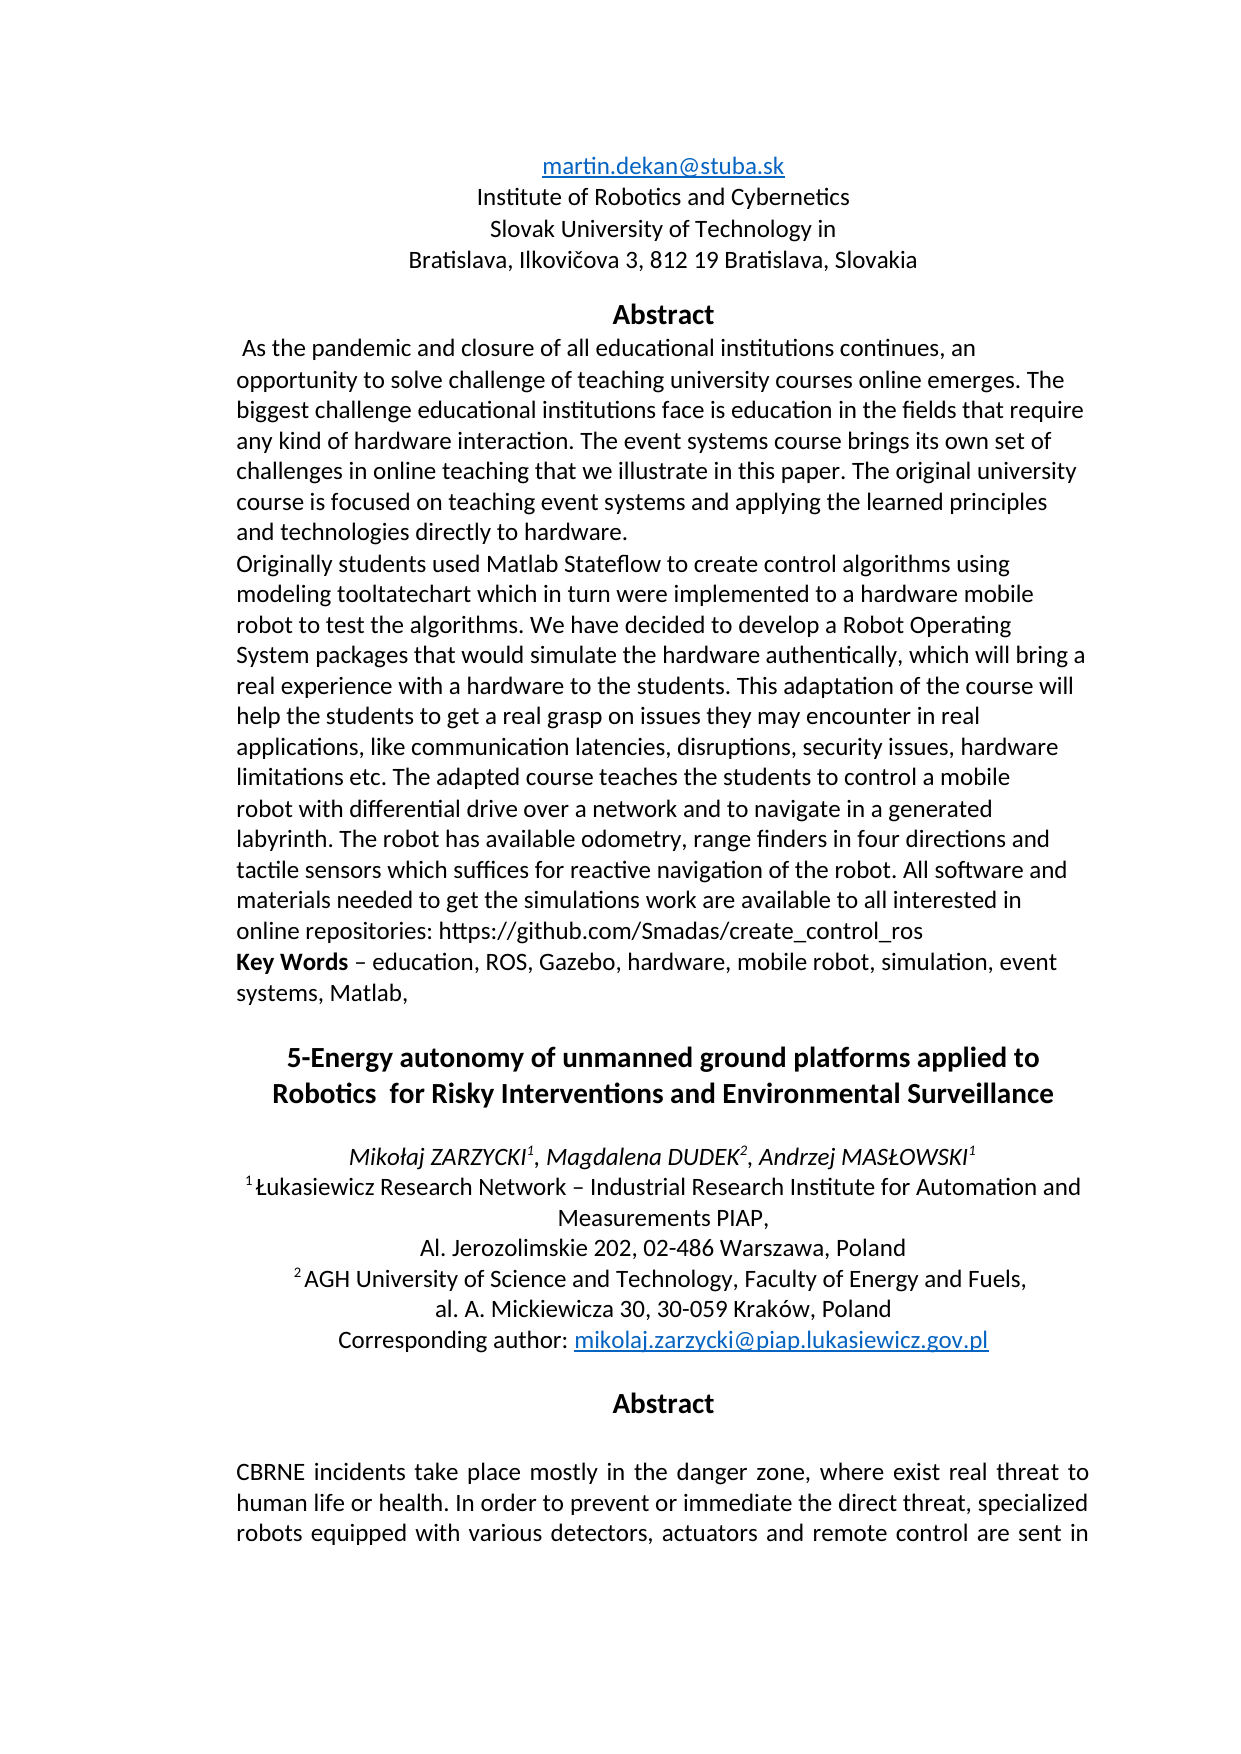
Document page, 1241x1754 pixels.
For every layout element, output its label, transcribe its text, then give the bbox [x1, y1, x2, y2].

text Originally students used Matlab Stateflow to create control algorithms using modeling tooltatechart which in turn were implemented to a hardware mobile robot to test the algorithms. We have decided to develop a Robot Operating System packages that would simulate the hardware authentically, which will bring a real experience with a hardware to the students. This adaptation of the course will help the students to get a real grasp on issues they may encounter in real applications, like communication latencies, disruptions, security issues, hardware limitations etc. The adapted course teaches the students to control a mobile [236, 548, 1090, 792]
text Al. Jerozolimskie 202, 02-486 Warszawa, Poland [236, 1232, 1090, 1263]
text 2 AGH University of Science and Technology, Faculty of Energy and Fuels, al. A. Mickiewicza 30, 30-059 Kraków, Poland [236, 1263, 1090, 1324]
text martin.dekan@stuba.sk [236, 150, 1090, 181]
text Slovak University of Technology in [236, 213, 1090, 243]
text opportunity to solve challenge of teaching university courses online emerges. The biggest challenge educational institutions face is education in the fields that require any kind of hardware interaction. The event systems course brings its own set of challenges in online teaching that we illustrate in this paper. The original university course is focused on teaching event systems and applying the learned principles and technologies directly to hardware. [236, 364, 1090, 547]
text Mikołaj ZARZYCKI1, Magdalena DUDEK2, Andrzej MASŁOWSKI1 [236, 1141, 1090, 1171]
text Bratislava, Ilkovičova 3, 812 19 Bratislava, Slovakia [236, 244, 1090, 275]
text Institute of Robotics and Cybernetics [236, 181, 1090, 212]
text Abstract [236, 1385, 1090, 1421]
text Abstract [236, 296, 1090, 331]
text robot with differential drive over a network and to navigate in a generated labyrinth. The robot has available odometry, range finders in four directions and tactile sensors which suffices for reactive navigation of the robot. All software and materials needed to get the simulations work are available to all interested in online repositories: https://github.com/Smadas/create_control_ros [236, 793, 1090, 946]
text 1 Łukasiewicz Research Network – Industrial Research Institute for Automation and Measurements PIAP, [236, 1171, 1090, 1232]
text 5-Energy autonomy of unmanned ground platforms applied to Robotics for Risky Interventions and Environmental Surveillance [236, 1039, 1090, 1110]
text As the pandemic and closure of all educational institutions continues, an [236, 332, 1090, 363]
text Corresponding author: mikolaj.zarzycki@piap.lukasiewicz.gov.pl [236, 1324, 1090, 1354]
text Key Words – education, ROS, Gazebo, hardware, mobile robot, simulation, event systems, Matlab, [236, 947, 1090, 1008]
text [236, 1456, 1090, 1548]
